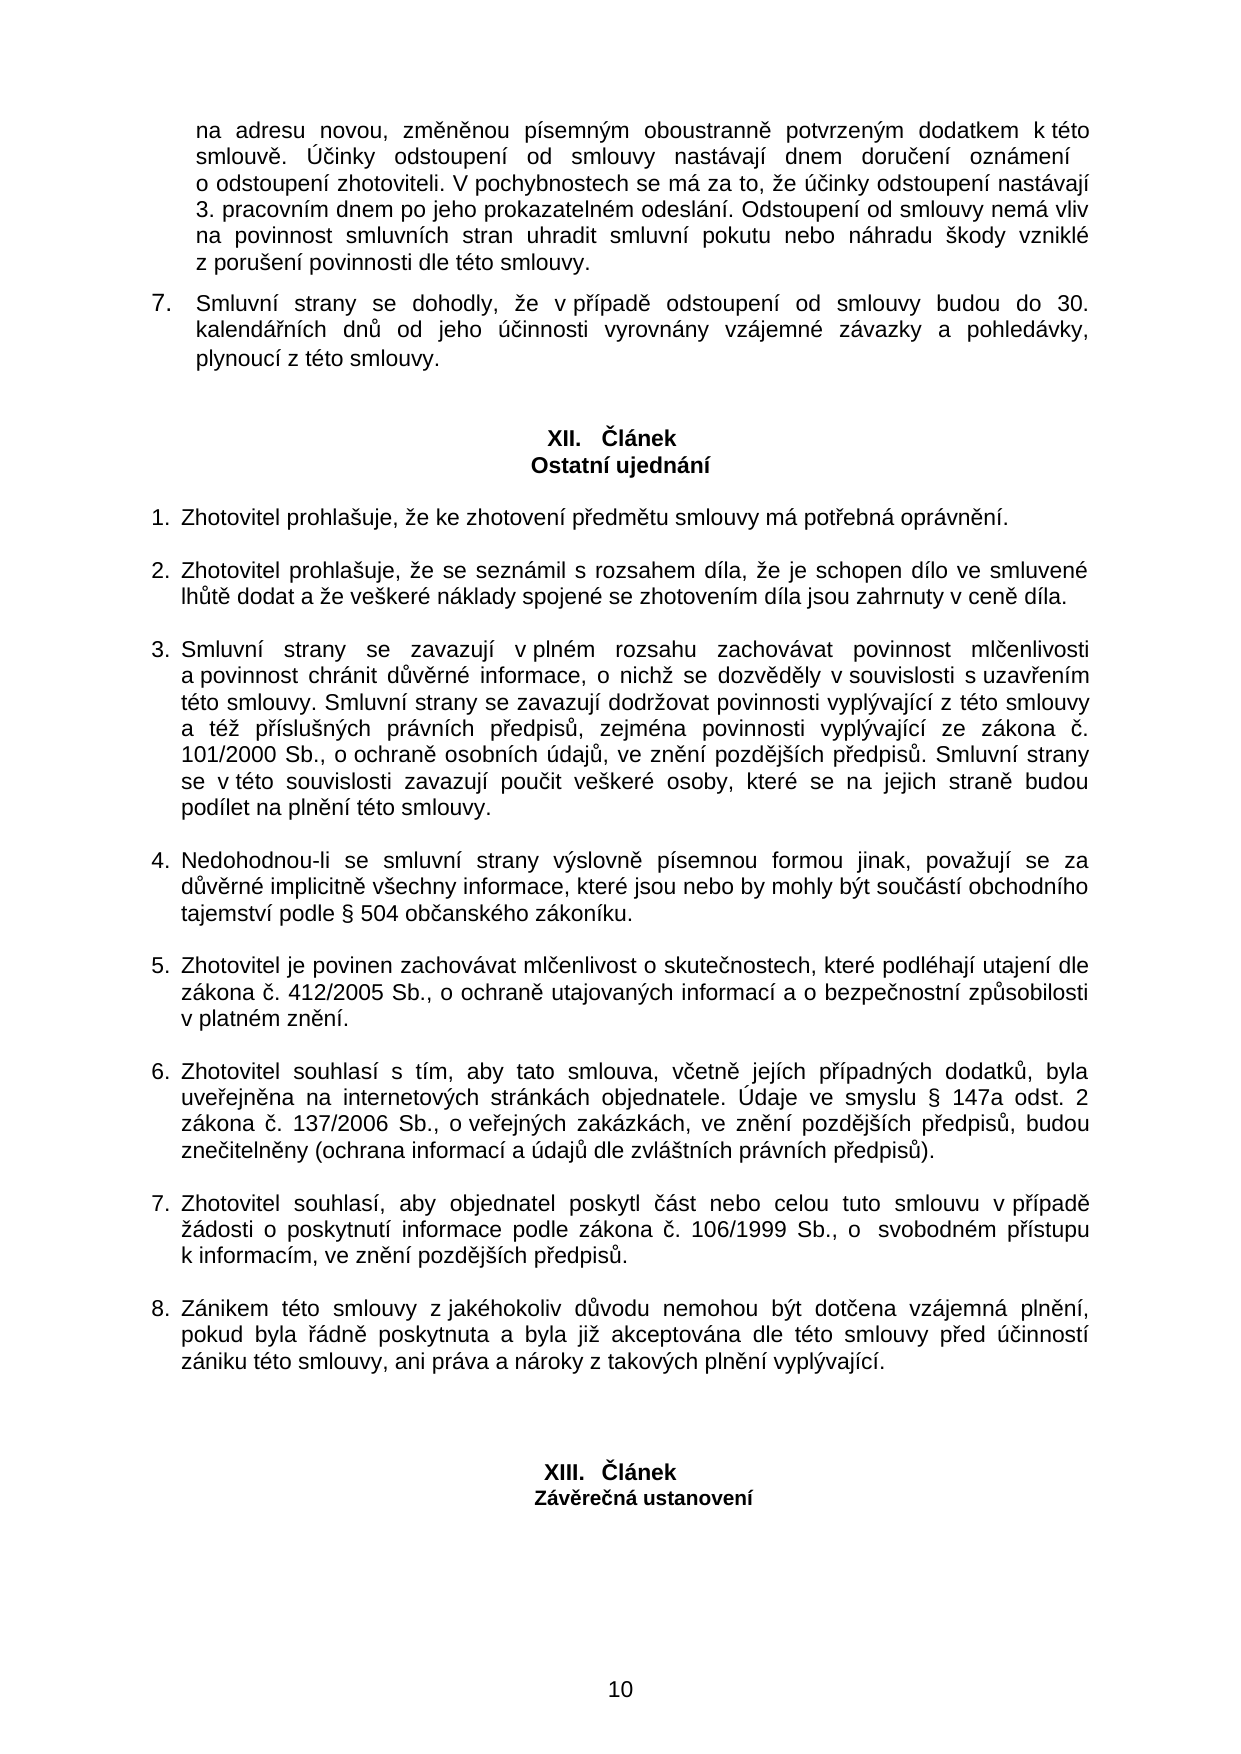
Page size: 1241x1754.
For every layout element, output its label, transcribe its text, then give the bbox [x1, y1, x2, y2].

subtitle Článek [151, 1459, 1089, 1486]
list Nedohodnou-li se smluvní strany výslovně písemnou formou jinak, považují se za důvěrné implicitně všechny informace, které jsou nebo by mohly být součástí obchodního tajemství podle § 504 občanského zákoníku. [151, 847, 1089, 926]
list Smluvní strany se zavazují v plném rozsahu zachovávat povinnost mlčenlivosti a povinnost chránit důvěrné informace, o nichž se dozvěděly v souvislosti s uzavřením této smlouvy. Smluvní strany se zavazují dodržovat povinnosti vyplývající z této smlouvy a též příslušných právních předpisů, zejména povinnosti vyplývající ze zákona č. 101/2000 Sb., o ochraně osobních údajů, ve znění pozdějších předpisů. Smluvní strany se v této souvislosti zavazují poučit veškeré osoby, které se na jejich straně budou podílet na plnění této smlouvy. [151, 636, 1089, 821]
list Zhotovitel souhlasí, aby objednatel poskytl část nebo celou tuto smlouvu v případě žádosti o poskytnutí informace podle zákona č. 106/1999 Sb., o svobodném přístupu k informacím, ve znění pozdějších předpisů. [151, 1189, 1089, 1268]
text Závěrečná ustanovení [197, 1486, 1089, 1510]
list Smluvní strany se dohodly, že v případě odstoupení od smlouvy budou do 30. kalendářních dnů od jeho účinnosti vyrovnány vzájemné závazky a pohledávky, plynoucí z této smlouvy. [151, 288, 1089, 371]
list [151, 117, 1089, 275]
text Ostatní ujednání [151, 452, 1089, 478]
list Zhotovitel souhlasí s tím, aby tato smlouva, včetně jejích případných dodatků, byla uveřejněna na internetových stránkách objednatele. Údaje ve smyslu § 147a odst. 2 zákona č. 137/2006 Sb., o veřejných zakázkách, ve znění pozdějších předpisů, budou znečitelněny (ochrana informací a údajů dle zvláštních právních předpisů). [151, 1058, 1089, 1163]
list Zhotovitel je povinen zachovávat mlčenlivost o skutečnostech, které podléhají utajení dle zákona č. 412/2005 Sb., o ochraně utajovaných informací a o bezpečnostní způsobilosti v platném znění. [151, 952, 1089, 1031]
list Zánikem této smlouvy z jakéhokoliv důvodu nemohou být dotčena vzájemná plnění, pokud byla řádně poskytnuta a byla již akceptována dle této smlouvy před účinností zániku této smlouvy, ani práva a nároky z takových plnění vyplývající. [151, 1295, 1089, 1374]
list Zhotovitel prohlašuje, že ke zhotovení předmětu smlouvy má potřebná oprávnění. [151, 504, 1089, 531]
list Zhotovitel prohlašuje, že se seznámil s rozsahem díla, že je schopen dílo ve smluvené lhůtě dodat a že veškeré náklady spojené se zhotovením díla jsou zahrnuty v ceně díla. [151, 557, 1089, 610]
subtitle Článek [151, 425, 1089, 452]
